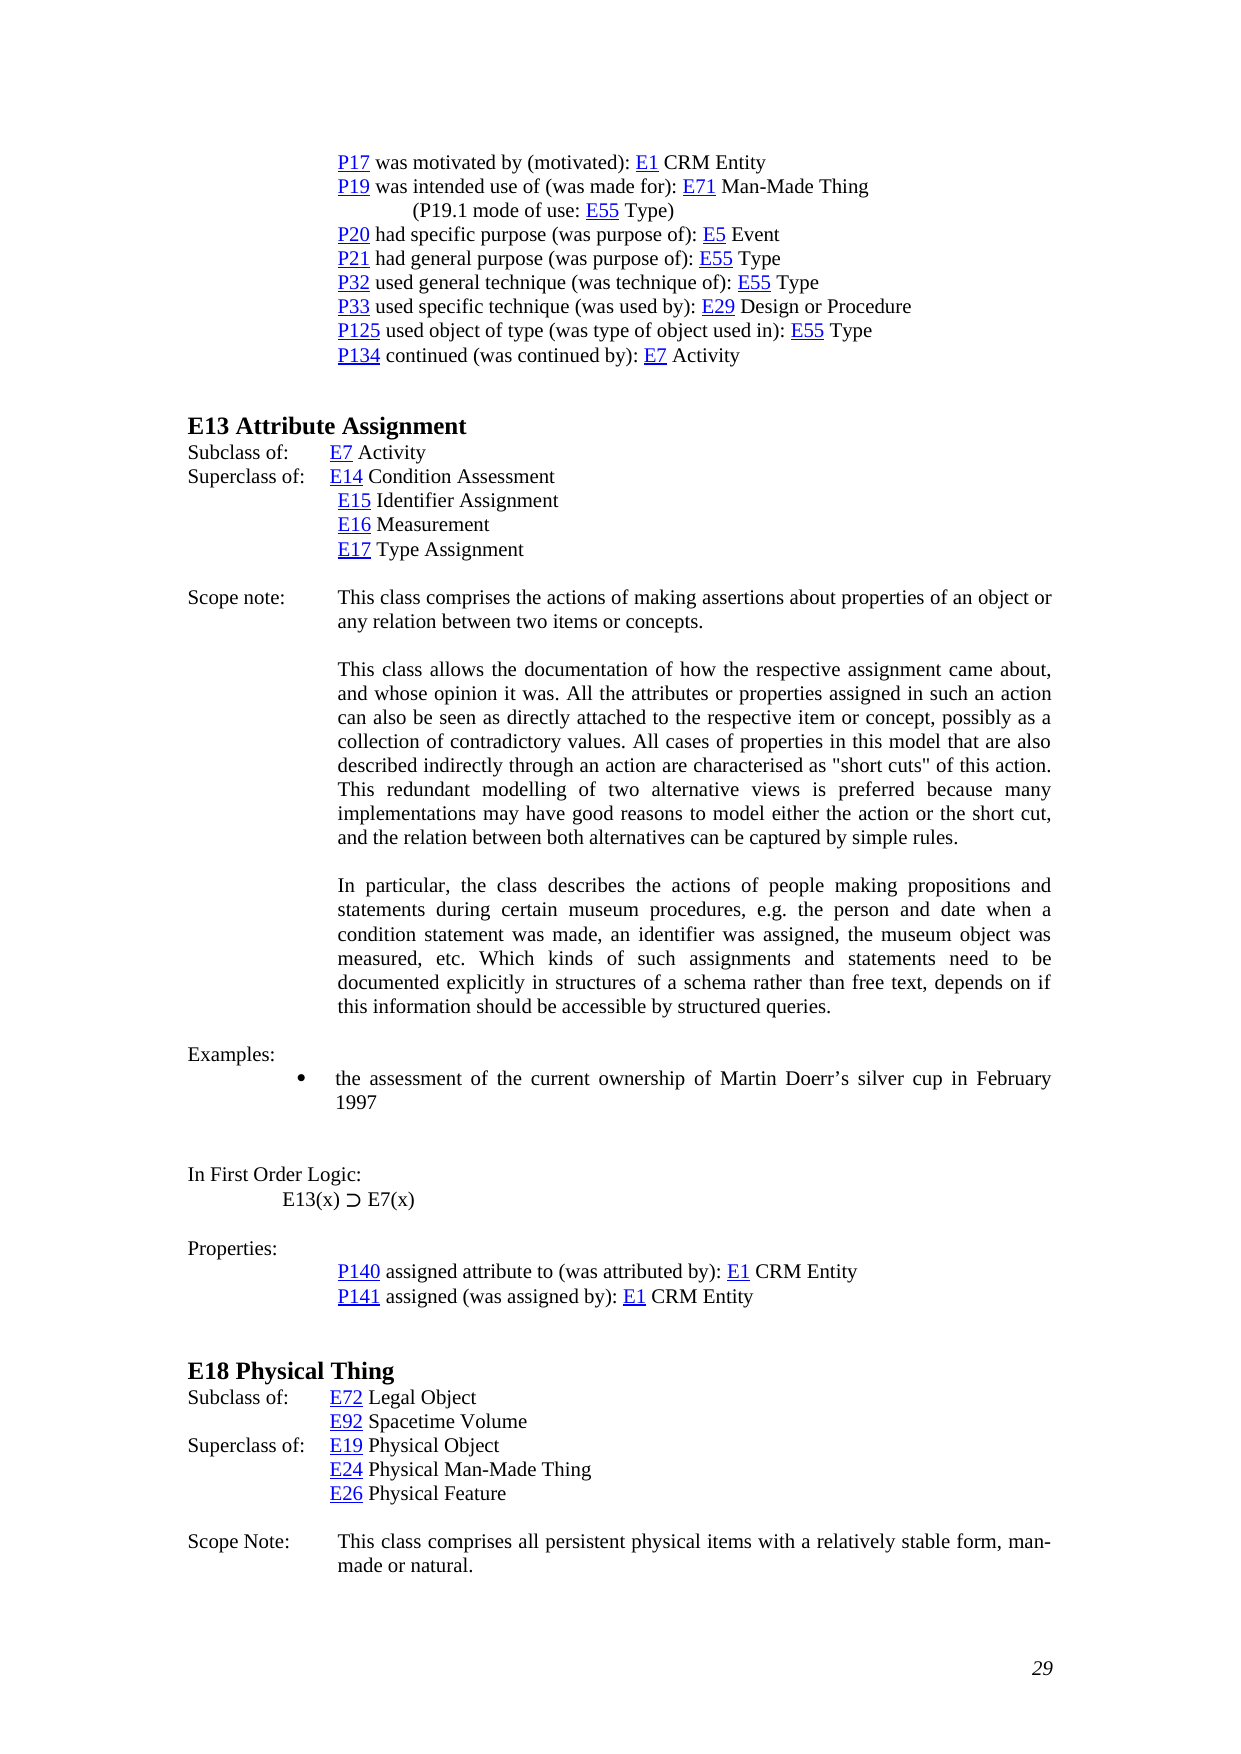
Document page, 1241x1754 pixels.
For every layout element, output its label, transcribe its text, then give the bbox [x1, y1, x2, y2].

text P125 used object of type (was type of object used in): E55 Type [337, 318, 1053, 342]
text Subclass of: E7 Activity [187, 440, 1053, 464]
text E24 Physical Man-Made Thing [282, 1457, 1053, 1481]
text P33 used specific technique (was used by): E29 Design or Procedure [292, 294, 1053, 318]
text This class allows the documentation of how the respective assignment came about, and whose opinion it was. All the attributes or properties assigned in such an action can also be seen as directly attached to the respective item or concept, possibly as a collection of contradictory values. All cases of properties in this model that are also described indirectly through an action are characterised as "short cuts" of this action. This redundant modelling of two alternative views is preferred because many implementations may have good reasons to model either the action or the short cut, and the relation between both alternatives can be captured by simple rules. [337, 657, 1053, 849]
text P20 had specific purpose (was purpose of): E5 Event [292, 222, 1053, 246]
text Scope Note: This class comprises all persistent physical items with a relatively stable form, man-made or natural. [187, 1529, 1053, 1577]
text P21 had general purpose (was purpose of): E55 Type [292, 246, 1053, 270]
text P141 assigned (was assigned by): E1 CRM Entity [337, 1283, 1053, 1308]
list the assessment of the current ownership of Martin Doerr’s silver cup in February 1997 [298, 1066, 1053, 1114]
text E92 Spacetime Volume [187, 1409, 1053, 1433]
text Scope note: This class comprises the actions of making assertions about properties of an object or any relation between two items or concepts. [187, 584, 1053, 633]
subtitle E18 Physical Thing [187, 1356, 1053, 1385]
text E26 Physical Feature [282, 1481, 1053, 1505]
text Examples: [187, 1042, 1053, 1066]
text (P19.1 mode of use: E55 Type) [366, 198, 1053, 222]
text P32 used general technique (was technique of): E55 Type [292, 270, 1053, 294]
text Superclass of: E19 Physical Object [187, 1433, 1053, 1457]
subtitle E13 Attribute Assignment [187, 411, 1053, 440]
text P17 was motivated by (motivated): E1 CRM Entity [292, 150, 1053, 174]
text E16 Measurement [337, 512, 1053, 536]
text E15 Identifier Assignment [337, 488, 1053, 512]
text E13(x) ⊃ E7(x) [187, 1186, 1053, 1211]
text In particular, the class describes the actions of people making propositions and statements during certain museum procedures, e.g. the person and date when a condition statement was made, an identifier was assigned, the museum object was measured, etc. Which kinds of such assignments and statements need to be documented explicitly in structures of a schema rather than free text, depends on if this information should be accessible by structured queries. [337, 873, 1053, 1018]
text P19 was intended use of (was made for): E71 Man-Made Thing [292, 174, 1053, 198]
text Properties: [187, 1235, 1053, 1259]
text Subclass of: E72 Legal Object [187, 1385, 1053, 1409]
text Superclass of: E14 Condition Assessment [187, 464, 1053, 488]
text In First Order Logic: [187, 1162, 1053, 1186]
text E17 Type Assignment [337, 536, 1053, 561]
text P140 assigned attribute to (was attributed by): E1 CRM Entity [337, 1259, 1053, 1283]
text P134 continued (was continued by): E7 Activity [337, 342, 1053, 367]
